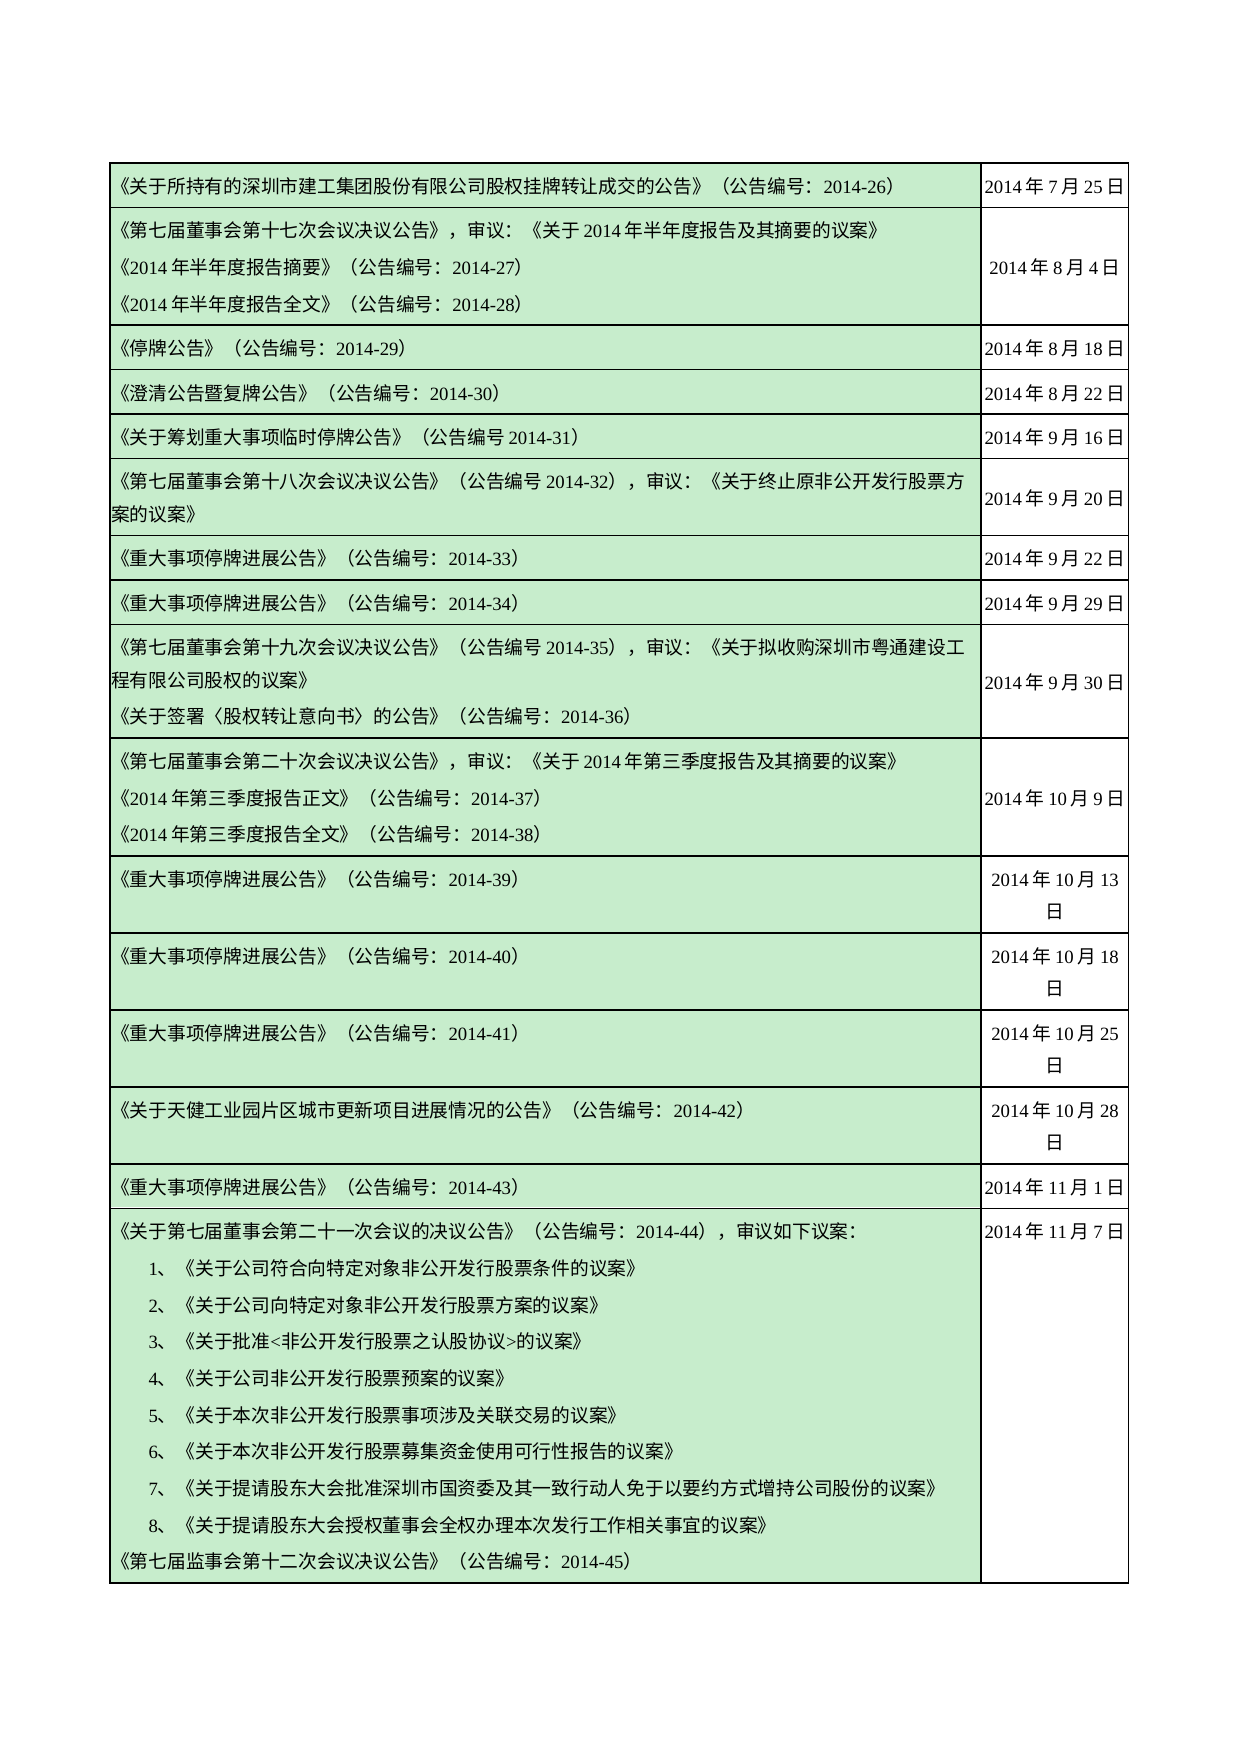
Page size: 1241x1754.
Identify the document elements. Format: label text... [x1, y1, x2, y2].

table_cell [111, 1209, 980, 1582]
table_cell 2014年7月25日 [982, 164, 1128, 206]
table_cell 2014年9月20日 [982, 459, 1128, 535]
table_cell 2014年8月18日 [982, 326, 1128, 369]
table_cell 《第七届董事会第二十次会议决议公告》，审议：《关于2014年第三季度报告及其摘要的议案》 《2014年第三季度报告正文》（公告编号：2014-37） 《2014年第三季度报告全文》（公告编号：2014-38） [111, 739, 980, 855]
table_cell 2014年10月9日 [982, 739, 1128, 855]
table_cell 《重大事项停牌进展公告》（公告编号：2014-40） [111, 934, 980, 1009]
table_cell 2014年8月4日 [982, 208, 1128, 324]
table_cell 《第七届董事会第十九次会议决议公告》（公告编号2014-35），审议：《关于拟收购深圳市粤通建设工程有限公司股权的议案》 《关于签署〈股权转让意向书〉的公告》（公告编号：2014-36） [111, 625, 980, 737]
table_cell 《重大事项停牌进展公告》（公告编号：2014-34） [111, 581, 980, 624]
table_cell 2014年11月1日 [982, 1165, 1128, 1207]
table_cell 《停牌公告》（公告编号：2014-29） [111, 326, 980, 369]
table_cell 《重大事项停牌进展公告》（公告编号：2014-33） [111, 536, 980, 579]
table_cell 《第七届董事会第十七次会议决议公告》，审议：《关于2014年半年度报告及其摘要的议案》 《2014年半年度报告摘要》（公告编号：2014-27） 《2014年半年度报告全文》（公告编号：2014-28） [111, 208, 980, 324]
table_cell 《重大事项停牌进展公告》（公告编号：2014-39） [111, 857, 980, 932]
table_cell 《关于天健工业园片区城市更新项目进展情况的公告》（公告编号：2014-42） [111, 1088, 980, 1163]
table_cell 2014年9月16日 [982, 415, 1128, 458]
table_cell 《重大事项停牌进展公告》（公告编号：2014-43） [111, 1165, 980, 1207]
table_cell 《重大事项停牌进展公告》（公告编号：2014-41） [111, 1011, 980, 1086]
table_cell 2014年9月22日 [982, 536, 1128, 579]
table_cell 2014年9月30日 [982, 625, 1128, 737]
table_cell 2014年10月25日 [982, 1011, 1128, 1086]
table_cell 2014年10月28日 [982, 1088, 1128, 1163]
table_cell 2014年8月22日 [982, 370, 1128, 413]
table_cell 《关于筹划重大事项临时停牌公告》（公告编号2014-31） [111, 415, 980, 458]
table_cell 2014年10月13日 [982, 857, 1128, 932]
table_cell 2014年10月18日 [982, 934, 1128, 1009]
table_cell 《澄清公告暨复牌公告》（公告编号：2014-30） [111, 370, 980, 413]
table_cell 2014年9月29日 [982, 581, 1128, 624]
table_cell 《关于所持有的深圳市建工集团股份有限公司股权挂牌转让成交的公告》（公告编号：2014-26） [111, 164, 980, 206]
table_cell 2014年11月7日 [982, 1209, 1128, 1582]
table_cell 《第七届董事会第十八次会议决议公告》（公告编号2014-32），审议：《关于终止原非公开发行股票方案的议案》 [111, 459, 980, 535]
